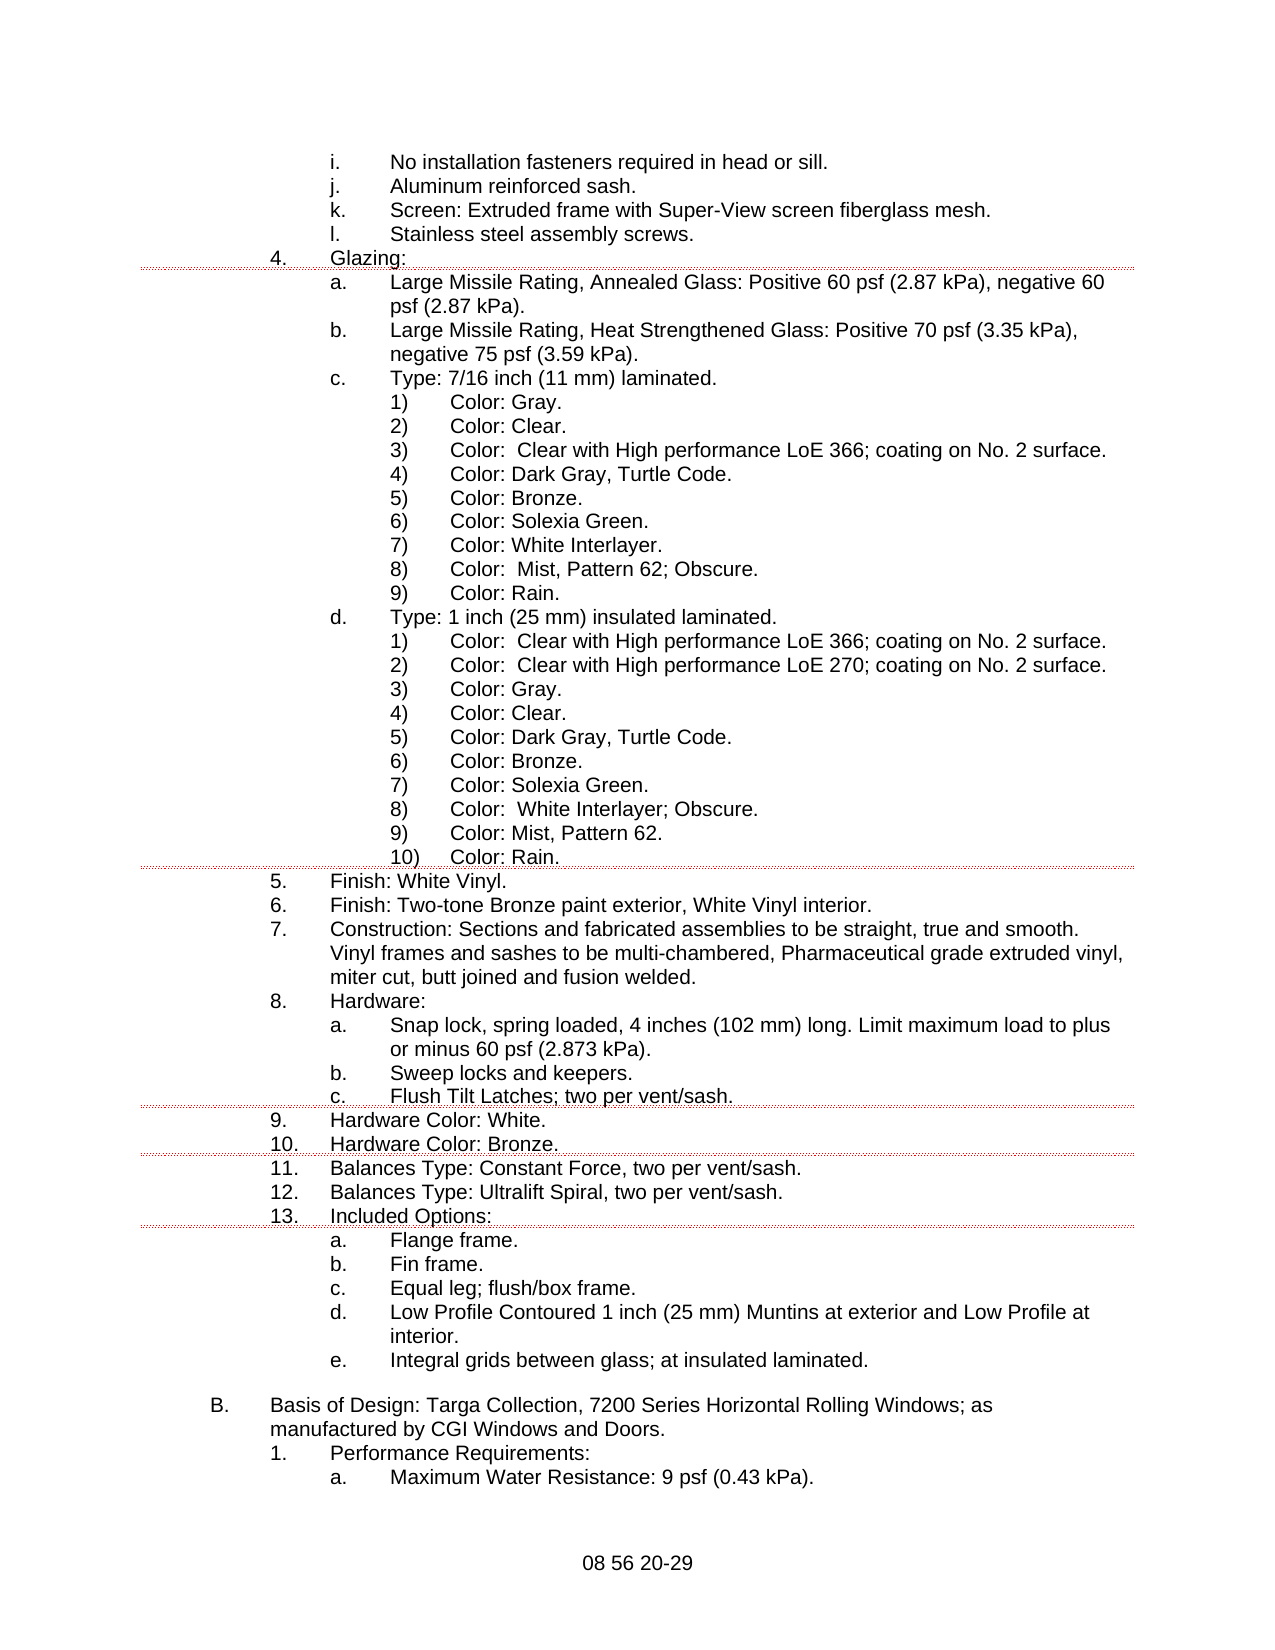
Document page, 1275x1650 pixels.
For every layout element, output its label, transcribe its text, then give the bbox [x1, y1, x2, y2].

list Color: Dark Gray, Turtle Code. [390, 461, 1125, 485]
list Flange frame. [330, 1228, 1125, 1252]
list Color: Gray. [390, 389, 1125, 413]
list Equal leg; flush/box frame. [330, 1276, 1125, 1300]
list No installation fasteners required in head or sill. [330, 150, 1125, 174]
list Color: Bronze. [390, 485, 1125, 509]
list Color: Clear with High performance LoE 366; coating on No. 2 surface. [390, 629, 1125, 653]
list Aluminum reinforced sash. [330, 174, 1125, 198]
list Integral grids between glass; at insulated laminated. [330, 1348, 1125, 1372]
list Color: White Interlayer. [390, 533, 1125, 557]
list Included Options: [270, 1204, 1125, 1228]
list Performance Requirements: [270, 1441, 1125, 1464]
list Hardware Color: Bronze. [270, 1132, 1125, 1156]
list Color: Clear with High performance LoE 366; coating on No. 2 surface. [390, 437, 1125, 461]
list Color: Clear. [390, 701, 1125, 725]
list Color: Solexia Green. [390, 773, 1125, 797]
list Basis of Design: Targa Collection, 7200 Series Horizontal Rolling Windows; as manufactured by CGI Windows and Doors. [210, 1393, 1125, 1441]
list Large Missile Rating, Heat Strengthened Glass: Positive 70 psf (3.35 kPa), negative 75 psf (3.59 kPa). [330, 318, 1125, 366]
list Hardware: [270, 988, 1125, 1012]
list Balances Type: Ultralift Spiral, two per vent/sash. [270, 1180, 1125, 1204]
list Maximum Water Resistance: 9 psf (0.43 kPa). [330, 1464, 1125, 1488]
list Finish: White Vinyl. [270, 869, 1125, 893]
list Finish: Two-tone Bronze paint exterior, White Vinyl interior. [270, 893, 1125, 917]
list Color: Bronze. [390, 749, 1125, 773]
list Color: Mist, Pattern 62. [390, 821, 1125, 845]
list Balances Type: Constant Force, two per vent/sash. [270, 1156, 1125, 1180]
list Color: Rain. [390, 845, 1125, 869]
list Color: Rain. [390, 581, 1125, 605]
list Glazing: [270, 246, 1125, 270]
list Construction: Sections and fabricated assemblies to be straight, true and smooth. Vinyl frames and sashes to be multi-chambered, Pharmaceutical grade extruded vinyl, miter cut, butt joined and fusion welded. [270, 917, 1125, 988]
list Color: Gray. [390, 677, 1125, 701]
list Type: 1 inch (25 mm) insulated laminated. [330, 605, 1125, 629]
list Color: White Interlayer; Obscure. [390, 797, 1125, 821]
list Type: 7/16 inch (11 mm) laminated. [330, 366, 1125, 389]
list Color: Clear with High performance LoE 270; coating on No. 2 surface. [390, 653, 1125, 677]
list Sweep locks and keepers. [330, 1060, 1125, 1084]
list Color: Dark Gray, Turtle Code. [390, 725, 1125, 749]
list Flush Tilt Latches; two per vent/sash. [330, 1084, 1125, 1108]
list Fin frame. [330, 1252, 1125, 1276]
list Low Profile Contoured 1 inch (25 mm) Muntins at exterior and Low Profile at interior. [330, 1300, 1125, 1348]
list Hardware Color: White. [270, 1108, 1125, 1132]
list Color: Mist, Pattern 62; Obscure. [390, 557, 1125, 581]
list Stainless steel assembly screws. [330, 222, 1125, 246]
list Snap lock, spring loaded, 4 inches (102 mm) long. Limit maximum load to plus or minus 60 psf (2.873 kPa). [330, 1012, 1125, 1060]
list Color: Solexia Green. [390, 509, 1125, 533]
list Screen: Extruded frame with Super-View screen fiberglass mesh. [330, 198, 1125, 222]
list Large Missile Rating, Annealed Glass: Positive 60 psf (2.87 kPa), negative 60 psf (2.87 kPa). [330, 270, 1125, 318]
list Color: Clear. [390, 413, 1125, 437]
